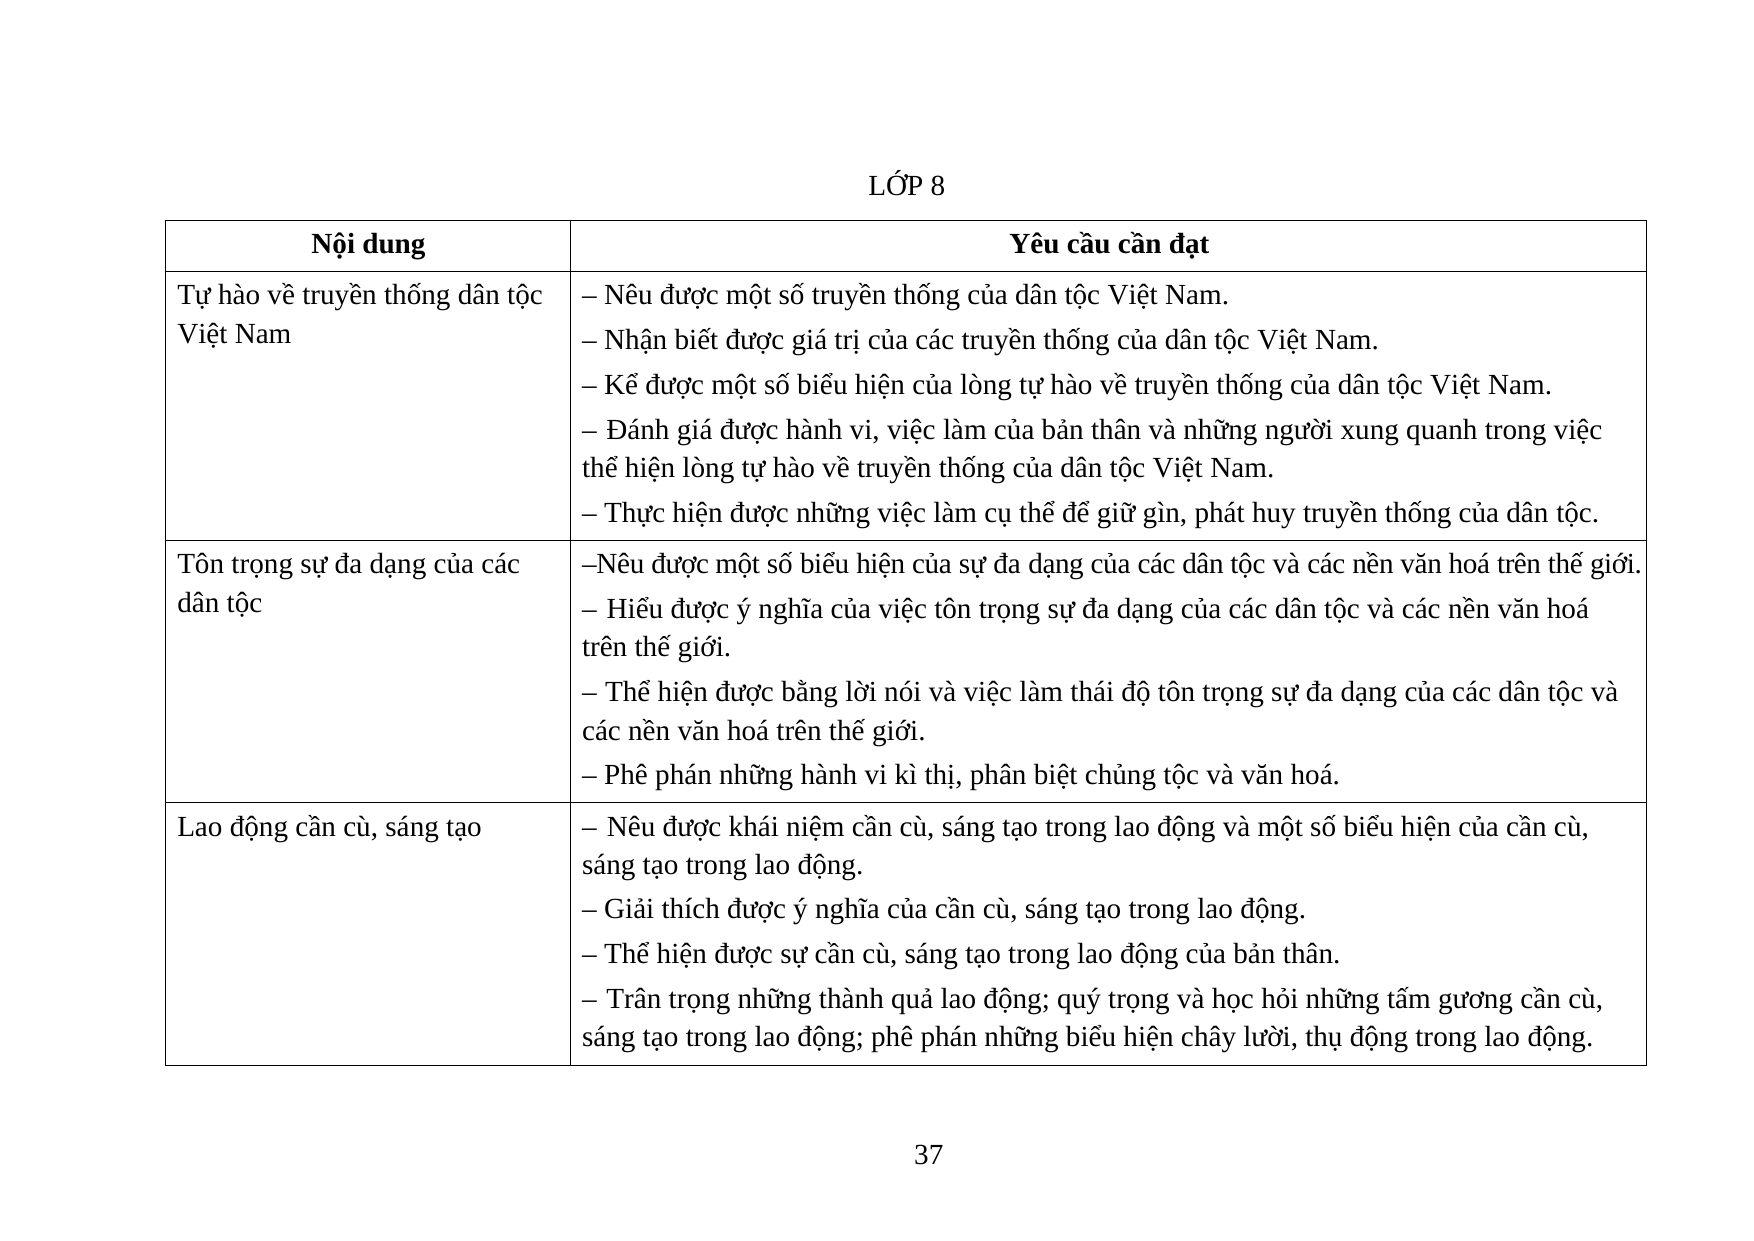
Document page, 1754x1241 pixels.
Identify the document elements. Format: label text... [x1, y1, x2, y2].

table_cell –Nêu được một số biểu hiện của sự đa dạng của các dân tộc và các nền văn hoá trên thế giới. Hiểu được ý nghĩa của việc tôn trọng sự đa dạng của các dân tộc và các nền văn hoá trên thế giới. Thể hiện được bằng lời nói và việc làm thái độ tôn trọng sự đa dạng của các dân tộc và các nền văn hoá trên thế giới. Phê phán những hành vi kì thị, phân biệt chủng tộc và văn hoá. [571, 541, 1646, 802]
table_cell Nêu được khái niệm cần cù, sáng tạo trong lao động và một số biểu hiện của cần cù, sáng tạo trong lao động. Giải thích được ý nghĩa của cần cù, sáng tạo trong lao động. Thể hiện được sự cần cù, sáng tạo trong lao động của bản thân. Trân trọng những thành quả lao động; quý trọng và học hỏi những tấm gương cần cù, sáng tạo trong lao động; phê phán những biểu hiện chây lười, thụ động trong lao động. [571, 803, 1646, 1065]
table_cell Lao động cần cù, sáng tạo [166, 803, 570, 1065]
table_cell Nêu được một số truyền thống của dân tộc Việt Nam. Nhận biết được giá trị của các truyền thống của dân tộc Việt Nam. Kể được một số biểu hiện của lòng tự hào về truyền thống của dân tộc Việt Nam. Đánh giá được hành vi, việc làm của bản thân và những người xung quanh trong việc thể hiện lòng tự hào về truyền thống của dân tộc Việt Nam. Thực hiện được những việc làm cụ thể để giữ gìn, phát huy truyền thống của dân tộc. [571, 272, 1646, 539]
table_cell Tôn trọng sự đa dạng của các dân tộc [166, 541, 570, 802]
table_header Nội dung [166, 221, 570, 271]
text LỚP 8 [375, 168, 1438, 202]
table_header Yêu cầu cần đạt [571, 221, 1646, 271]
table_cell Tự hào về truyền thống dân tộc Việt Nam [166, 272, 570, 539]
